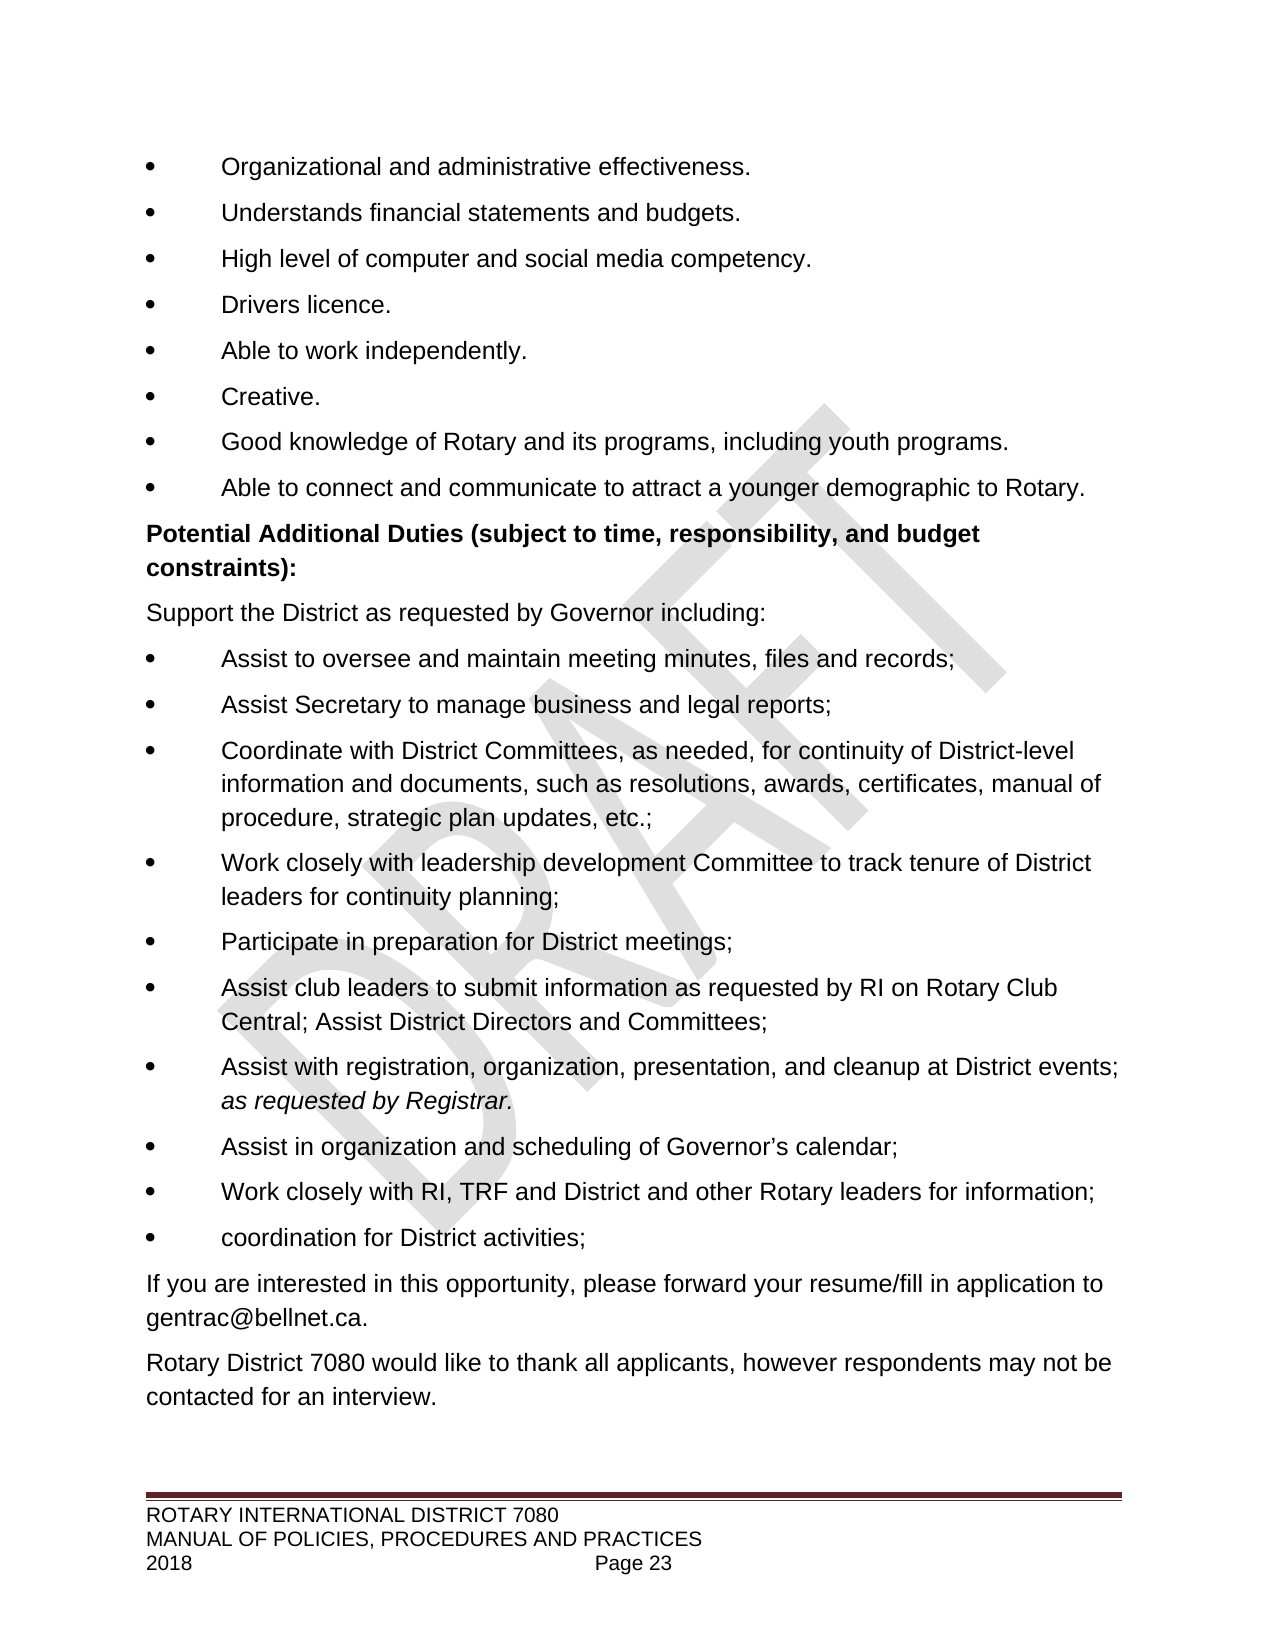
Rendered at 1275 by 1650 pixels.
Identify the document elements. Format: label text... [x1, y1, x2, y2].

list Able to connect and communicate to attract a younger demographic to Rotary. [146, 469, 1122, 502]
list Coordinate with District Committees, as needed, for continuity of District-level information and documents, such as resolutions, awards, certificates, manual of procedure, strategic plan updates, etc.; [146, 731, 1122, 831]
text Potential Additional Duties (subject to time, responsibility, and budget constraints): [146, 514, 1122, 581]
list Good knowledge of Rotary and its programs, including youth programs. [146, 423, 1122, 456]
list Assist with registration, organization, presentation, and cleanup at District events; as requested by Registrar. [146, 1048, 1122, 1114]
list Participate in preparation for District meetings; [146, 923, 1122, 956]
list Drivers licence. [146, 285, 1122, 319]
list Assist to oversee and maintain meeting minutes, files and records; [146, 639, 1122, 673]
list Creative. [146, 377, 1122, 410]
list Assist Secretary to manage business and legal reports; [146, 685, 1122, 719]
list Work closely with RI, TRF and District and other Rotary leaders for information; [146, 1173, 1122, 1206]
list coordination for District activities; [146, 1219, 1122, 1252]
list Able to work independently. [146, 331, 1122, 364]
list Assist club leaders to submit information as requested by RI on Rotary Club Central; Assist District Directors and Committees; [146, 969, 1122, 1035]
list Organizational and administrative effectiveness. [146, 148, 1122, 181]
list Assist in organization and scheduling of Governor’s calendar; [146, 1127, 1122, 1160]
text Rotary District 7080 would like to thank all applicants, however respondents may not be contacted for an interview. [146, 1344, 1122, 1410]
text If you are interested in this opportunity, please forward your resume/fill in application to gentrac@bellnet.ca. [146, 1264, 1122, 1331]
text Support the District as requested by Governor including: [146, 594, 1122, 627]
list Work closely with leadership development Committee to track tenure of District leaders for continuity planning; [146, 844, 1122, 910]
list Understands financial statements and budgets. [146, 194, 1122, 227]
list High level of computer and social media competency. [146, 239, 1122, 273]
